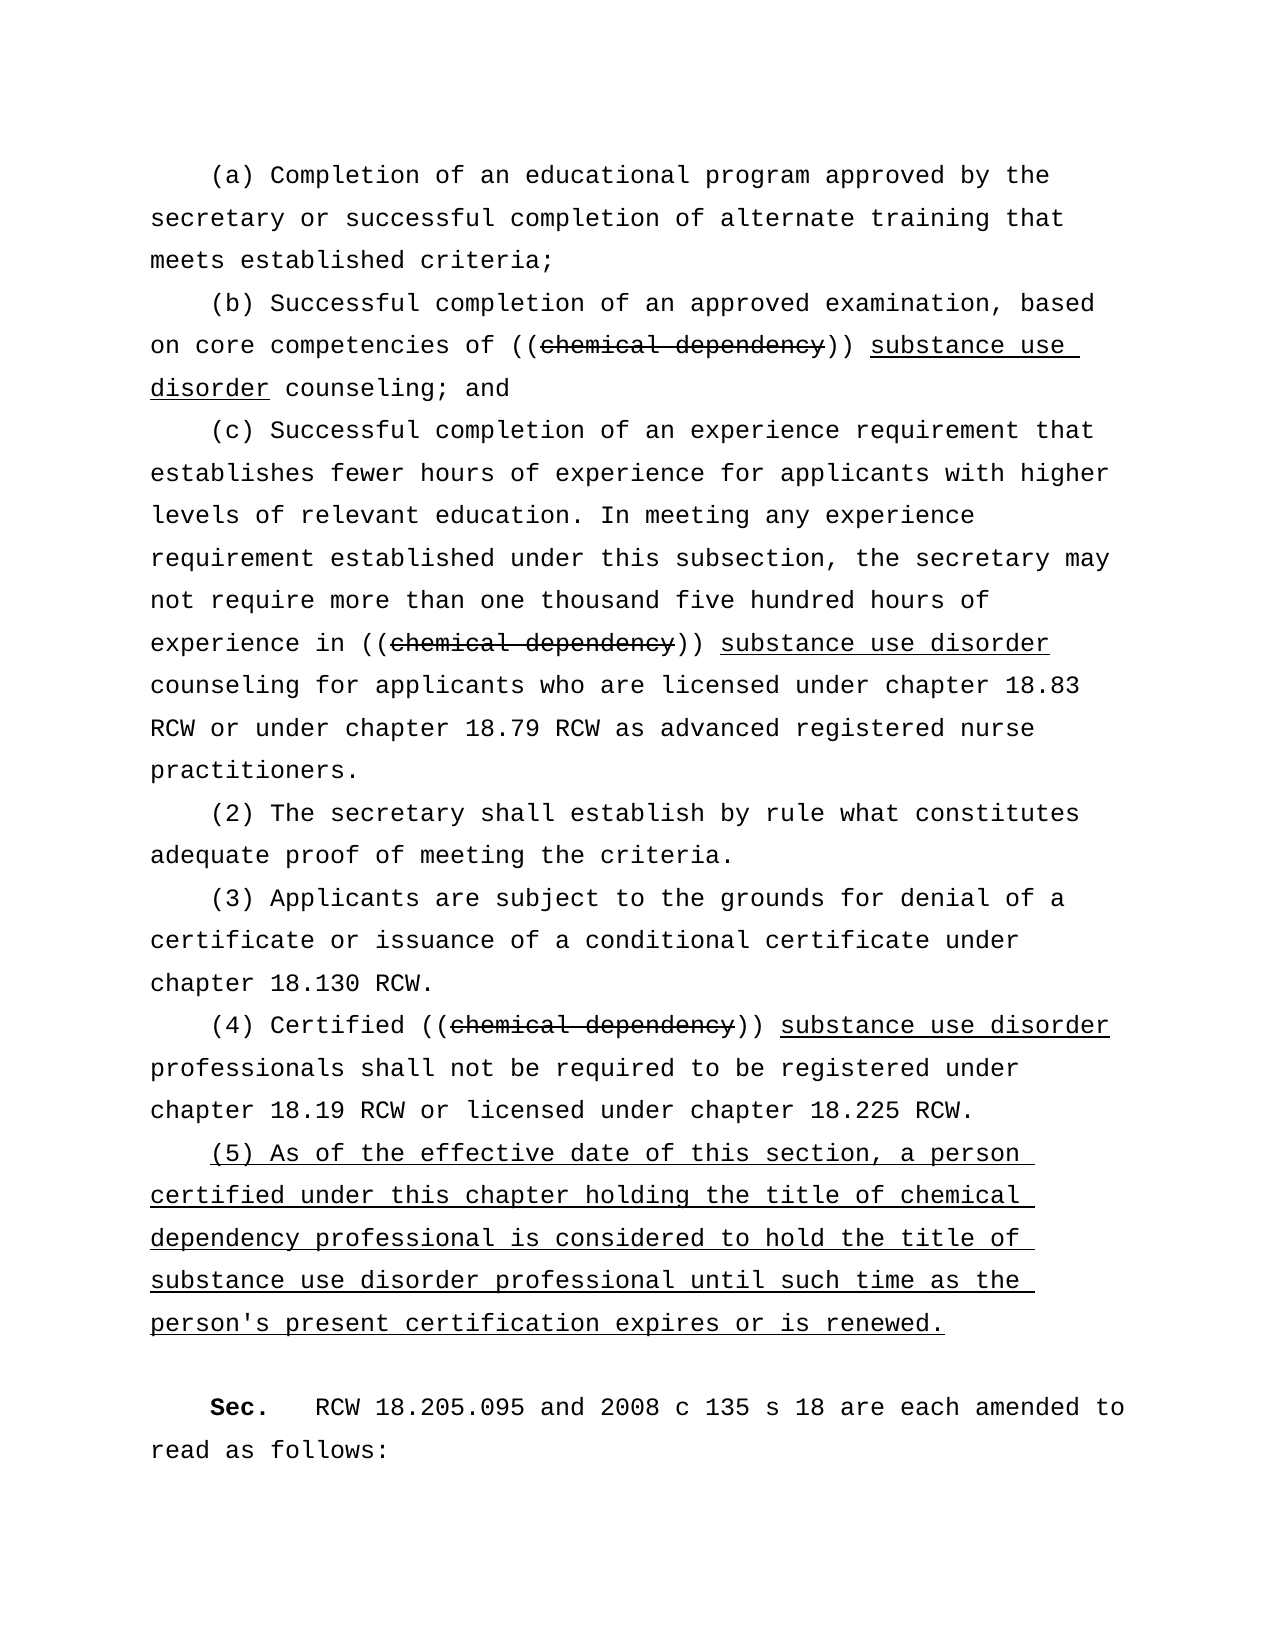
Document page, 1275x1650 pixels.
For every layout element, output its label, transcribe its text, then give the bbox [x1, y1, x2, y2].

text (5) As of the effective date of this section, a person certified under this chapter holding the title of chemical dependency professional is considered to hold the title of substance use disorder professional until such time as the person's present certification expires or is renewed. [150, 1127, 1125, 1340]
text (b) Successful completion of an approved examination, based on core competencies of ((chemical dependency)) substance use disorder counseling; and [150, 277, 1125, 405]
text (c) Successful completion of an experience requirement that establishes fewer hours of experience for applicants with higher levels of relevant education. In meeting any experience requirement established under this subsection, the secretary may not require more than one thousand five hundred hours of experience in ((chemical dependency)) substance use disorder counseling for applicants who are licensed under chapter 18.83 RCW or under chapter 18.79 RCW as advanced registered nurse practitioners. [150, 405, 1125, 787]
text Sec. RCW 18.205.095 and 2008 c 135 s 18 are each amended to read as follows: [150, 1382, 1125, 1467]
text (2) The secretary shall establish by rule what constitutes adequate proof of meeting the criteria. [150, 787, 1125, 872]
text (3) Applicants are subject to the grounds for denial of a certificate or issuance of a conditional certificate under chapter 18.130 RCW. [150, 872, 1125, 1000]
text (a) Completion of an educational program approved by the secretary or successful completion of alternate training that meets established criteria; [150, 150, 1125, 277]
text (4) Certified ((chemical dependency)) substance use disorder professionals shall not be required to be registered under chapter 18.19 RCW or licensed under chapter 18.225 RCW. [150, 1000, 1125, 1127]
